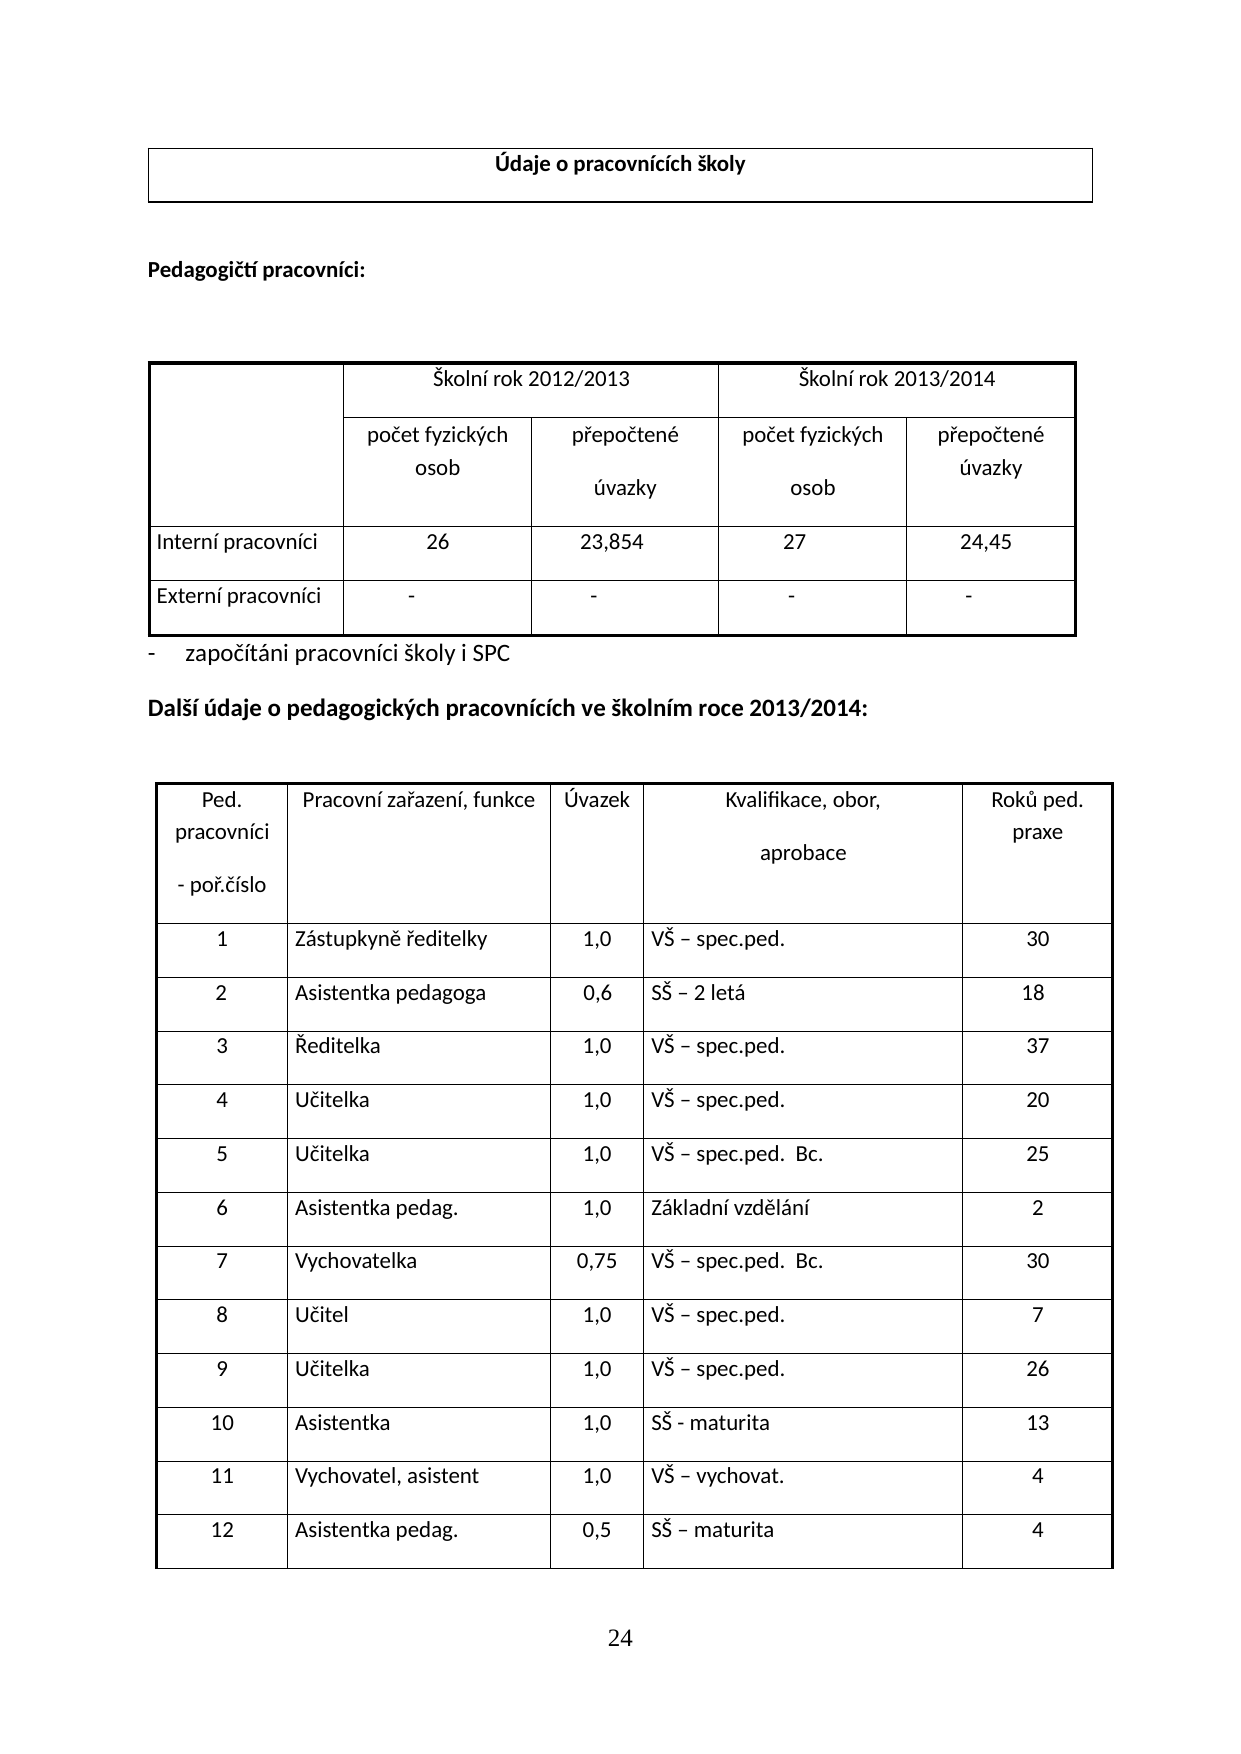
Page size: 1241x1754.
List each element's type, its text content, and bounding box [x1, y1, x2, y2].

table_cell 0,75 [551, 1247, 643, 1299]
text Pedagogičtí pracovníci: [148, 255, 1093, 283]
table_cell 37 [963, 1032, 1111, 1084]
table_cell 3 [158, 1032, 287, 1084]
table_header Kvalifikace, obor, aprobace [644, 785, 962, 923]
table_header [151, 365, 343, 526]
table_cell VŠ – spec.ped. [644, 1032, 962, 1084]
table_cell Vychovatelka [288, 1247, 550, 1299]
table_cell 1,0 [551, 924, 643, 977]
table_cell SŠ – 2 letá [644, 978, 962, 1031]
table_cell 20 [963, 1085, 1111, 1138]
table_cell - [719, 581, 906, 634]
table_cell Asistentka [288, 1408, 550, 1461]
table_cell Učitel [288, 1300, 550, 1353]
table_cell 13 [963, 1408, 1111, 1461]
table_cell Učitelka [288, 1085, 550, 1138]
table_cell 1,0 [551, 1032, 643, 1084]
table_cell 4 [158, 1085, 287, 1138]
table_cell 2 [158, 978, 287, 1031]
table_cell Externí pracovníci [151, 581, 343, 634]
table_header Roků ped. praxe [963, 785, 1111, 923]
table_cell 1,0 [551, 1462, 643, 1514]
table_cell 1,0 [551, 1354, 643, 1407]
table_cell 25 [963, 1139, 1111, 1192]
table_cell Vychovatel, asistent [288, 1462, 550, 1514]
table_cell VŠ – spec.ped. [644, 1354, 962, 1407]
table_cell VŠ – vychovat. [644, 1462, 962, 1514]
table_cell Základní vzdělání [644, 1193, 962, 1246]
table_cell 10 [158, 1408, 287, 1461]
table_cell 1,0 [551, 1300, 643, 1353]
table_cell 7 [158, 1247, 287, 1299]
table_header Školní rok 2012/2013 [344, 365, 718, 417]
table_cell VŠ – spec.ped. Bc. [644, 1247, 962, 1299]
table_cell 30 [963, 924, 1111, 977]
table_header Údaje o pracovnících školy [149, 149, 1092, 201]
table_header Pracovní zařazení, funkce [288, 785, 550, 923]
table_cell 24,45 [907, 527, 1074, 580]
table_cell SŠ – maturita [644, 1515, 962, 1568]
table_cell Asistentka pedag. [288, 1193, 550, 1246]
table_cell 1,0 [551, 1085, 643, 1138]
table_cell Interní pracovníci [151, 527, 343, 580]
table_cell 23,854 [532, 527, 718, 580]
subtitle započítáni pracovníci školy i SPC [148, 637, 1093, 667]
table_cell - [907, 581, 1074, 634]
table_cell 4 [963, 1462, 1111, 1514]
table_cell 12 [158, 1515, 287, 1568]
table_cell 26 [963, 1354, 1111, 1407]
table_cell 2 [963, 1193, 1111, 1246]
table_cell 8 [158, 1300, 287, 1353]
subtitle Další údaje o pedagogických pracovnících ve školním roce 2013/2014: [148, 692, 1093, 723]
table_cell 0,6 [551, 978, 643, 1031]
table_cell - [532, 581, 718, 634]
table_cell Učitelka [288, 1354, 550, 1407]
table_cell - [344, 581, 531, 634]
table_cell 27 [719, 527, 906, 580]
table_header Ped. pracovníci - poř.číslo [158, 785, 287, 923]
table_cell 1 [158, 924, 287, 977]
table_cell Asistentka pedagoga [288, 978, 550, 1031]
table_cell počet fyzických osob [344, 418, 531, 526]
table_cell 1,0 [551, 1408, 643, 1461]
table_cell 26 [344, 527, 531, 580]
table_cell 6 [158, 1193, 287, 1246]
table_cell Učitelka [288, 1139, 550, 1192]
table_cell VŠ – spec.ped. [644, 1300, 962, 1353]
table_cell přepočtené úvazky [532, 418, 718, 526]
table_cell 7 [963, 1300, 1111, 1353]
table_cell Asistentka pedag. [288, 1515, 550, 1568]
table_header Školní rok 2013/2014 [719, 365, 1074, 417]
table_cell 5 [158, 1139, 287, 1192]
table_cell 11 [158, 1462, 287, 1514]
table_header Úvazek [551, 785, 643, 923]
table_cell VŠ – spec.ped. [644, 1085, 962, 1138]
table_cell počet fyzických osob [719, 418, 906, 526]
table_cell VŠ – spec.ped. [644, 924, 962, 977]
table_cell 30 [963, 1247, 1111, 1299]
table_cell 0,5 [551, 1515, 643, 1568]
table_cell 4 [963, 1515, 1111, 1568]
table_cell 18 [963, 978, 1111, 1031]
table_cell Zástupkyně ředitelky [288, 924, 550, 977]
table_cell 1,0 [551, 1193, 643, 1246]
table_cell 1,0 [551, 1139, 643, 1192]
table_cell přepočtené úvazky [907, 418, 1074, 526]
table_cell SŠ - maturita [644, 1408, 962, 1461]
table_cell VŠ – spec.ped. Bc. [644, 1139, 962, 1192]
table_cell 9 [158, 1354, 287, 1407]
table_cell Ředitelka [288, 1032, 550, 1084]
